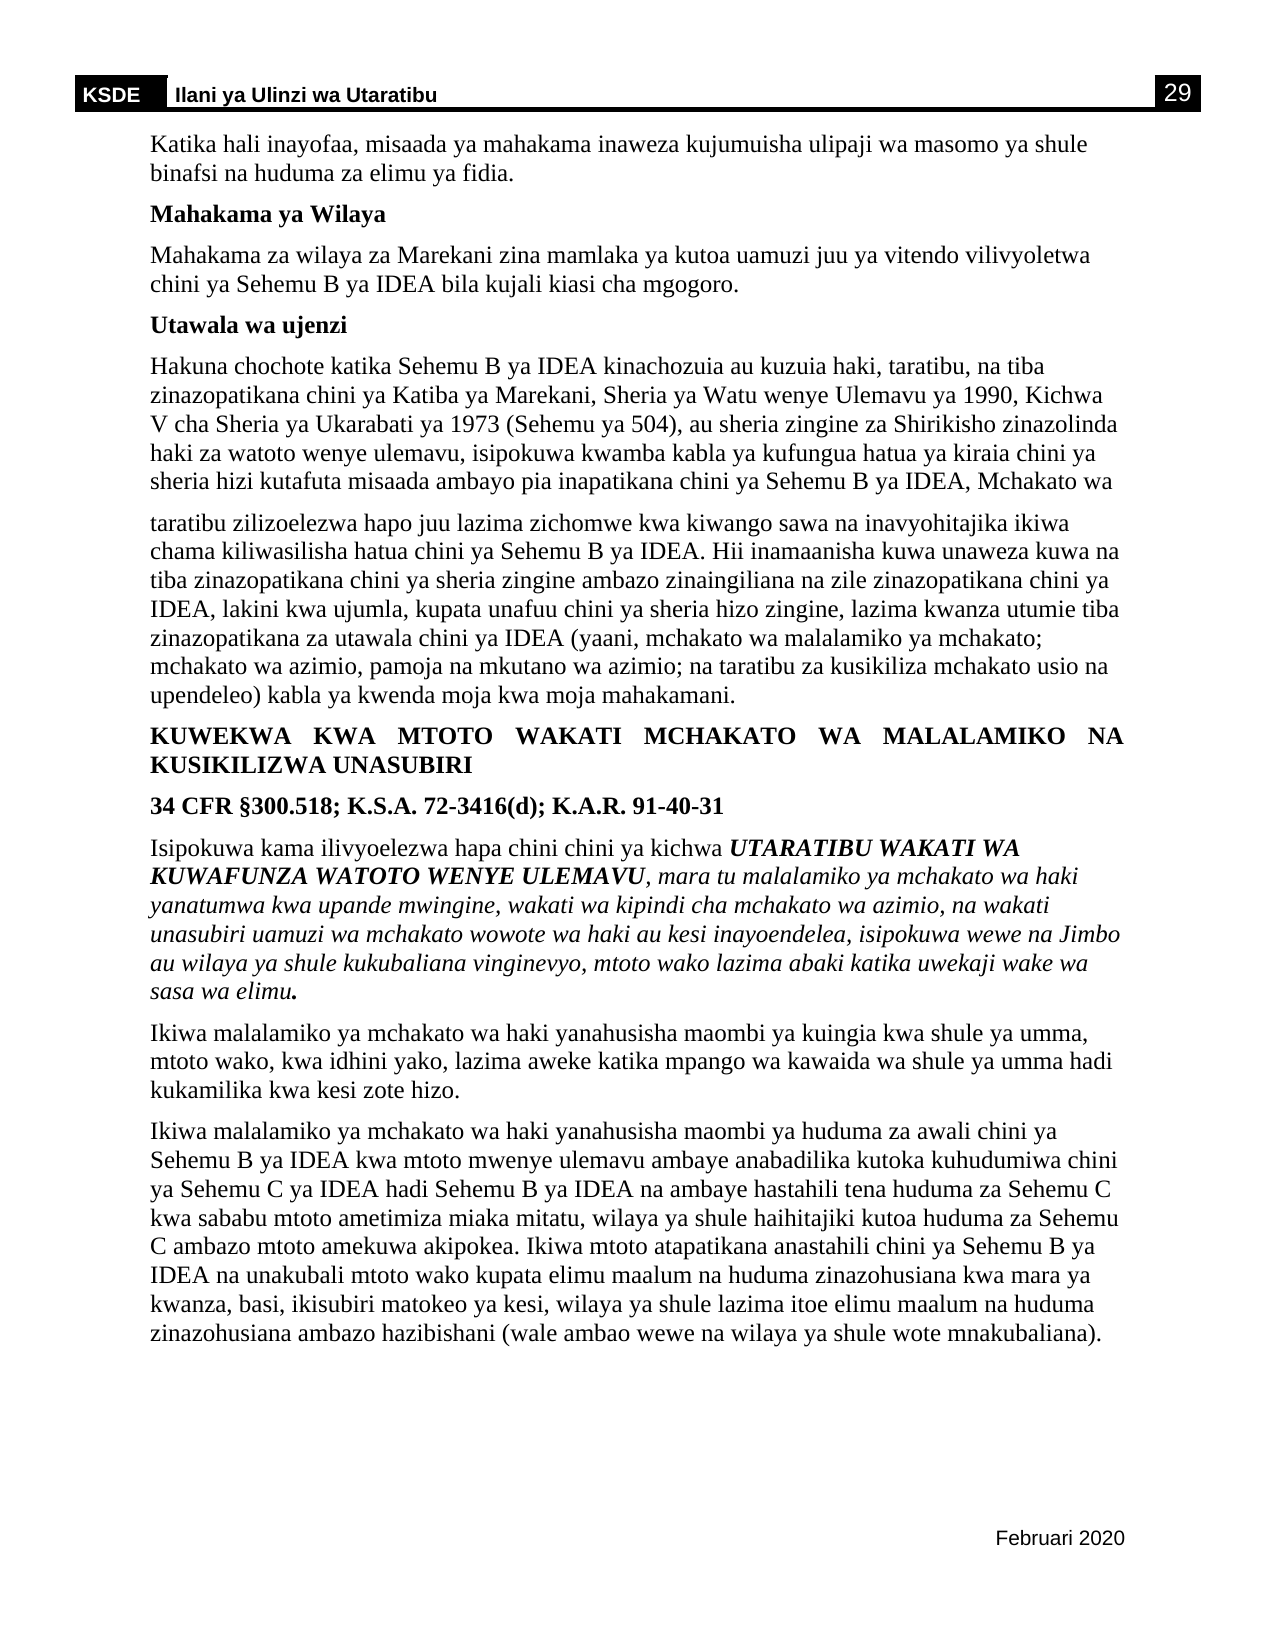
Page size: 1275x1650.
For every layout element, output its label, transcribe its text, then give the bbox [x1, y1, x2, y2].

text Isipokuwa kama ilivyoelezwa hapa chini chini ya kichwa UTARATIBU WAKATI WA KUWAFUNZA WATOTO WENYE ULEMAVU, mara tu malalamiko ya mchakato wa haki yanatumwa kwa upande mwingine, wakati wa kipindi cha mchakato wa azimio, na wakati unasubiri uamuzi wa mchakato wowote wa haki au kesi inayoendelea, isipokuwa wewe na Jimbo au wilaya ya shule kukubaliana vinginevyo, mtoto wako lazima abaki katika uwekaji wake wa sasa wa elimu. [150, 833, 1125, 1005]
subtitle Mahakama za wilaya za Marekani zina mamlaka ya kutoa uamuzi juu ya vitendo vilivyoletwa chini ya Sehemu B ya IDEA bila kujali kiasi cha mgogoro. [150, 240, 1125, 298]
text Utawala wa ujenzi [150, 310, 1125, 339]
text taratibu zilizoelezwa hapo juu lazima zichomwe kwa kiwango sawa na inavyohitajika ikiwa chama kiliwasilisha hatua chini ya Sehemu B ya IDEA. Hii inamaanisha kuwa unaweza kuwa na tiba zinazopatikana chini ya sheria zingine ambazo zinaingiliana na zile zinazopatikana chini ya IDEA, lakini kwa ujumla, kupata unafuu chini ya sheria hizo zingine, lazima kwanza utumie tiba zinazopatikana za utawala chini ya IDEA (yaani, mchakato wa malalamiko ya mchakato; mchakato wa azimio, pamoja na mkutano wa azimio; na taratibu za kusikiliza mchakato usio na upendeleo) kabla ya kwenda moja kwa moja mahakamani. [150, 508, 1125, 709]
text KUWEKWA KWA MTOTO WAKATI MCHAKATO WA MALALAMIKO NA KUSIKILIZWA UNASUBIRI [150, 721, 1125, 779]
text 34 CFR §300.518; K.S.A. 72-3416(d); K.A.R. 91-40-31 [150, 791, 1125, 820]
subtitle Katika hali inayofaa, misaada ya mahakama inaweza kujumuisha ulipaji wa masomo ya shule binafsi na huduma za elimu ya fidia. [150, 129, 1125, 186]
subtitle Mahakama ya Wilaya [150, 199, 1125, 228]
text Ikiwa malalamiko ya mchakato wa haki yanahusisha maombi ya huduma za awali chini ya Sehemu B ya IDEA kwa mtoto mwenye ulemavu ambaye anabadilika kutoka kuhudumiwa chini ya Sehemu C ya IDEA hadi Sehemu B ya IDEA na ambaye hastahili tena huduma za Sehemu C kwa sababu mtoto ametimiza miaka mitatu, wilaya ya shule haihitajiki kutoa huduma za Sehemu C ambazo mtoto amekuwa akipokea. Ikiwa mtoto atapatikana anastahili chini ya Sehemu B ya IDEA na unakubali mtoto wako kupata elimu maalum na huduma zinazohusiana kwa mara ya kwanza, basi, ikisubiri matokeo ya kesi, wilaya ya shule lazima itoe elimu maalum na huduma zinazohusiana ambazo hazibishani (wale ambao wewe na wilaya ya shule wote mnakubaliana). [150, 1116, 1125, 1346]
text Hakuna chochote katika Sehemu B ya IDEA kinachozuia au kuzuia haki, taratibu, na tiba zinazopatikana chini ya Katiba ya Marekani, Sheria ya Watu wenye Ulemavu ya 1990, Kichwa V cha Sheria ya Ukarabati ya 1973 (Sehemu ya 504), au sheria zingine za Shirikisho zinazolinda haki za watoto wenye ulemavu, isipokuwa kwamba kabla ya kufungua hatua ya kiraia chini ya sheria hizi kutafuta misaada ambayo pia inapatikana chini ya Sehemu B ya IDEA, Mchakato wa [150, 351, 1125, 495]
text Ikiwa malalamiko ya mchakato wa haki yanahusisha maombi ya kuingia kwa shule ya umma, mtoto wako, kwa idhini yako, lazima aweke katika mpango wa kawaida wa shule ya umma hadi kukamilika kwa kesi zote hizo. [150, 1018, 1125, 1104]
